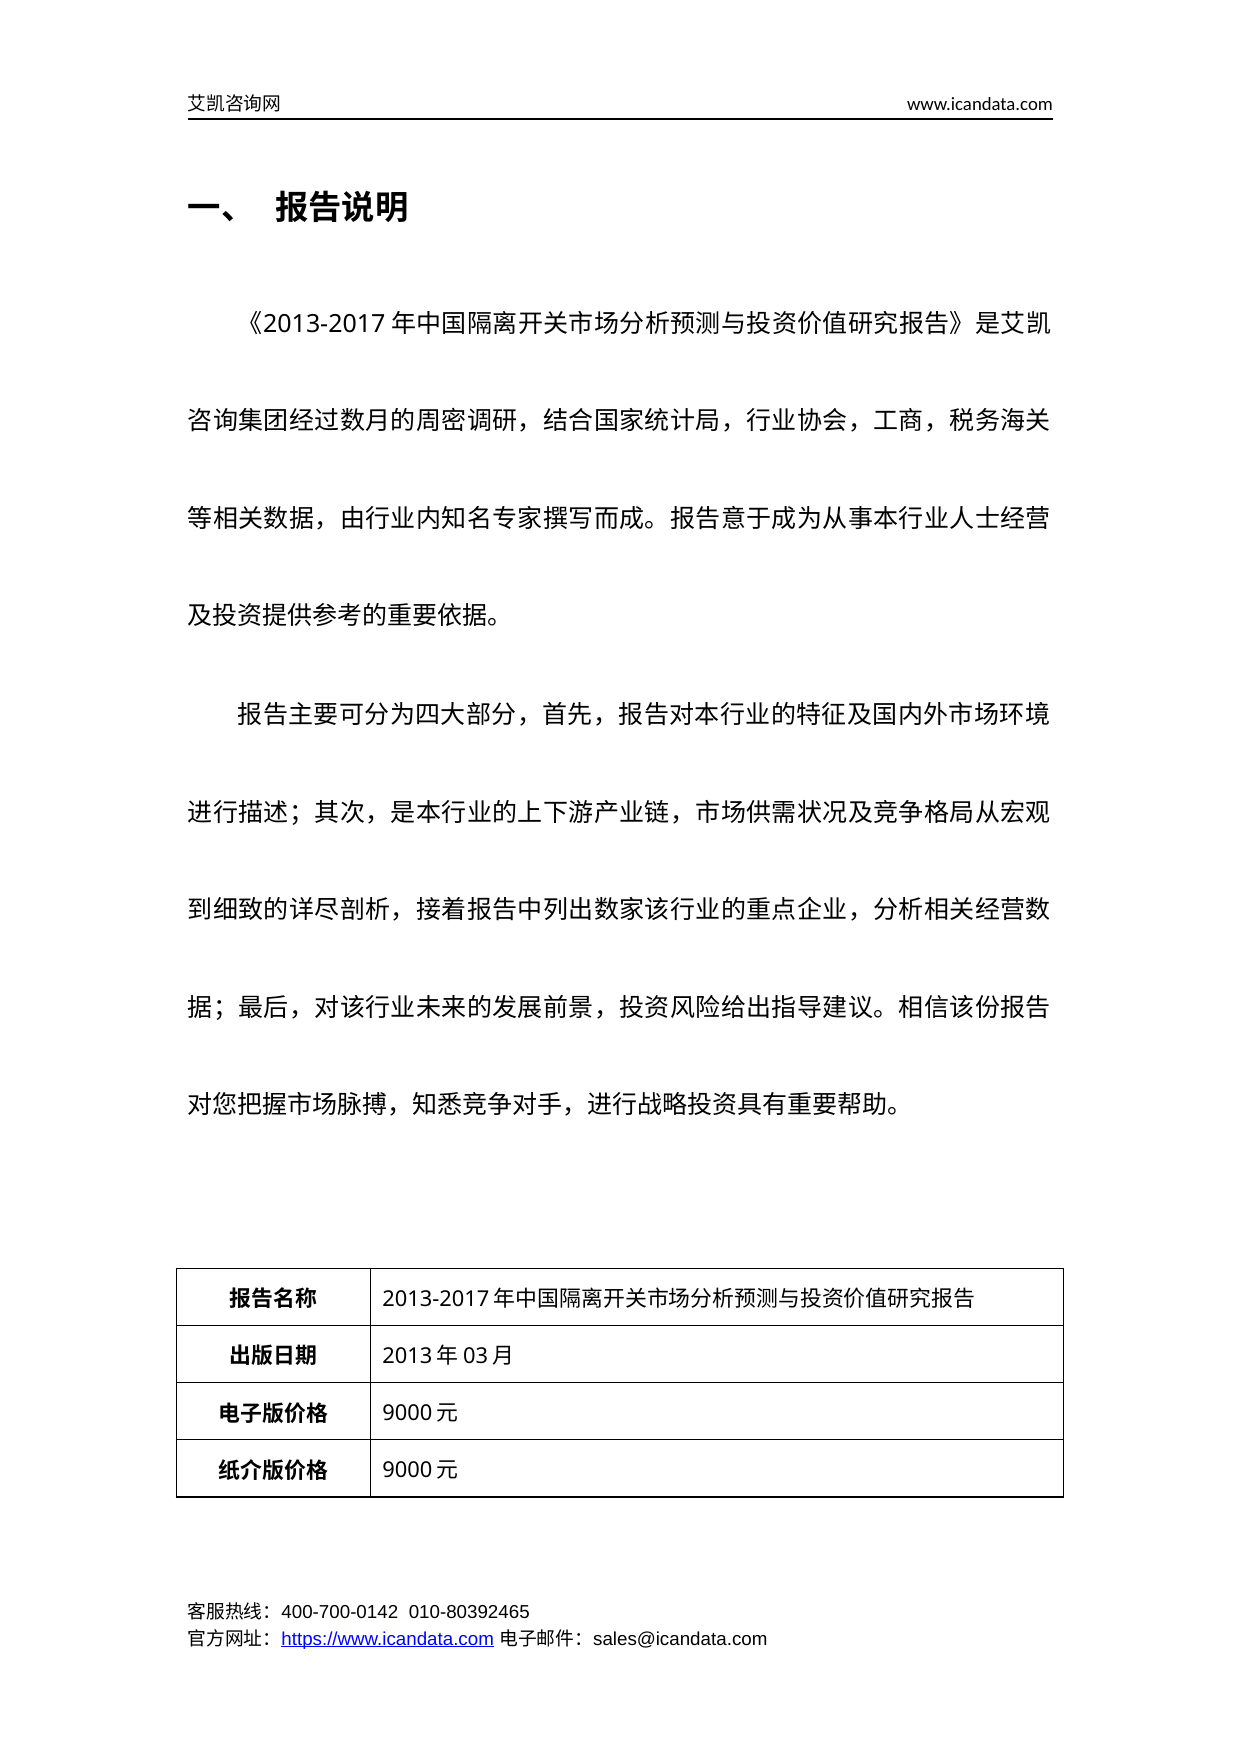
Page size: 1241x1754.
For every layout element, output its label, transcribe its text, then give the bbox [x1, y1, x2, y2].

table_cell 纸介版价格 [177, 1440, 370, 1496]
table_cell 电子版价格 [177, 1383, 370, 1439]
text 报告主要可分为四大部分，首先，报告对本行业的特征及国内外市场环境进行描述；其次，是本行业的上下游产业链，市场供需状况及竞争格局从宏观到细致的详尽剖析，接着报告中列出数家该行业的重点企业，分析相关经营数据；最后，对该行业未来的发展前景，投资风险给出指导建议。相信该份报告对您把握市场脉搏，知悉竞争对手，进行战略投资具有重要帮助。 [187, 681, 1053, 1136]
text 《2013-2017年中国隔离开关市场分析预测与投资价值研究报告》是艾凯咨询集团经过数月的周密调研，结合国家统计局，行业协会，工商，税务海关等相关数据，由行业内知名专家撰写而成。报告意于成为从事本行业人士经营及投资提供参考的重要依据。 [187, 289, 1053, 646]
table_header 2013-2017年中国隔离开关市场分析预测与投资价值研究报告 [371, 1269, 1063, 1325]
table_header 报告名称 [177, 1269, 370, 1325]
table_cell 9000元 [371, 1383, 1063, 1439]
table_cell 9000元 [371, 1440, 1063, 1496]
subtitle 报告说明 [187, 172, 1053, 237]
table_cell 出版日期 [177, 1326, 370, 1382]
table_cell 2013年03月 [371, 1326, 1063, 1382]
